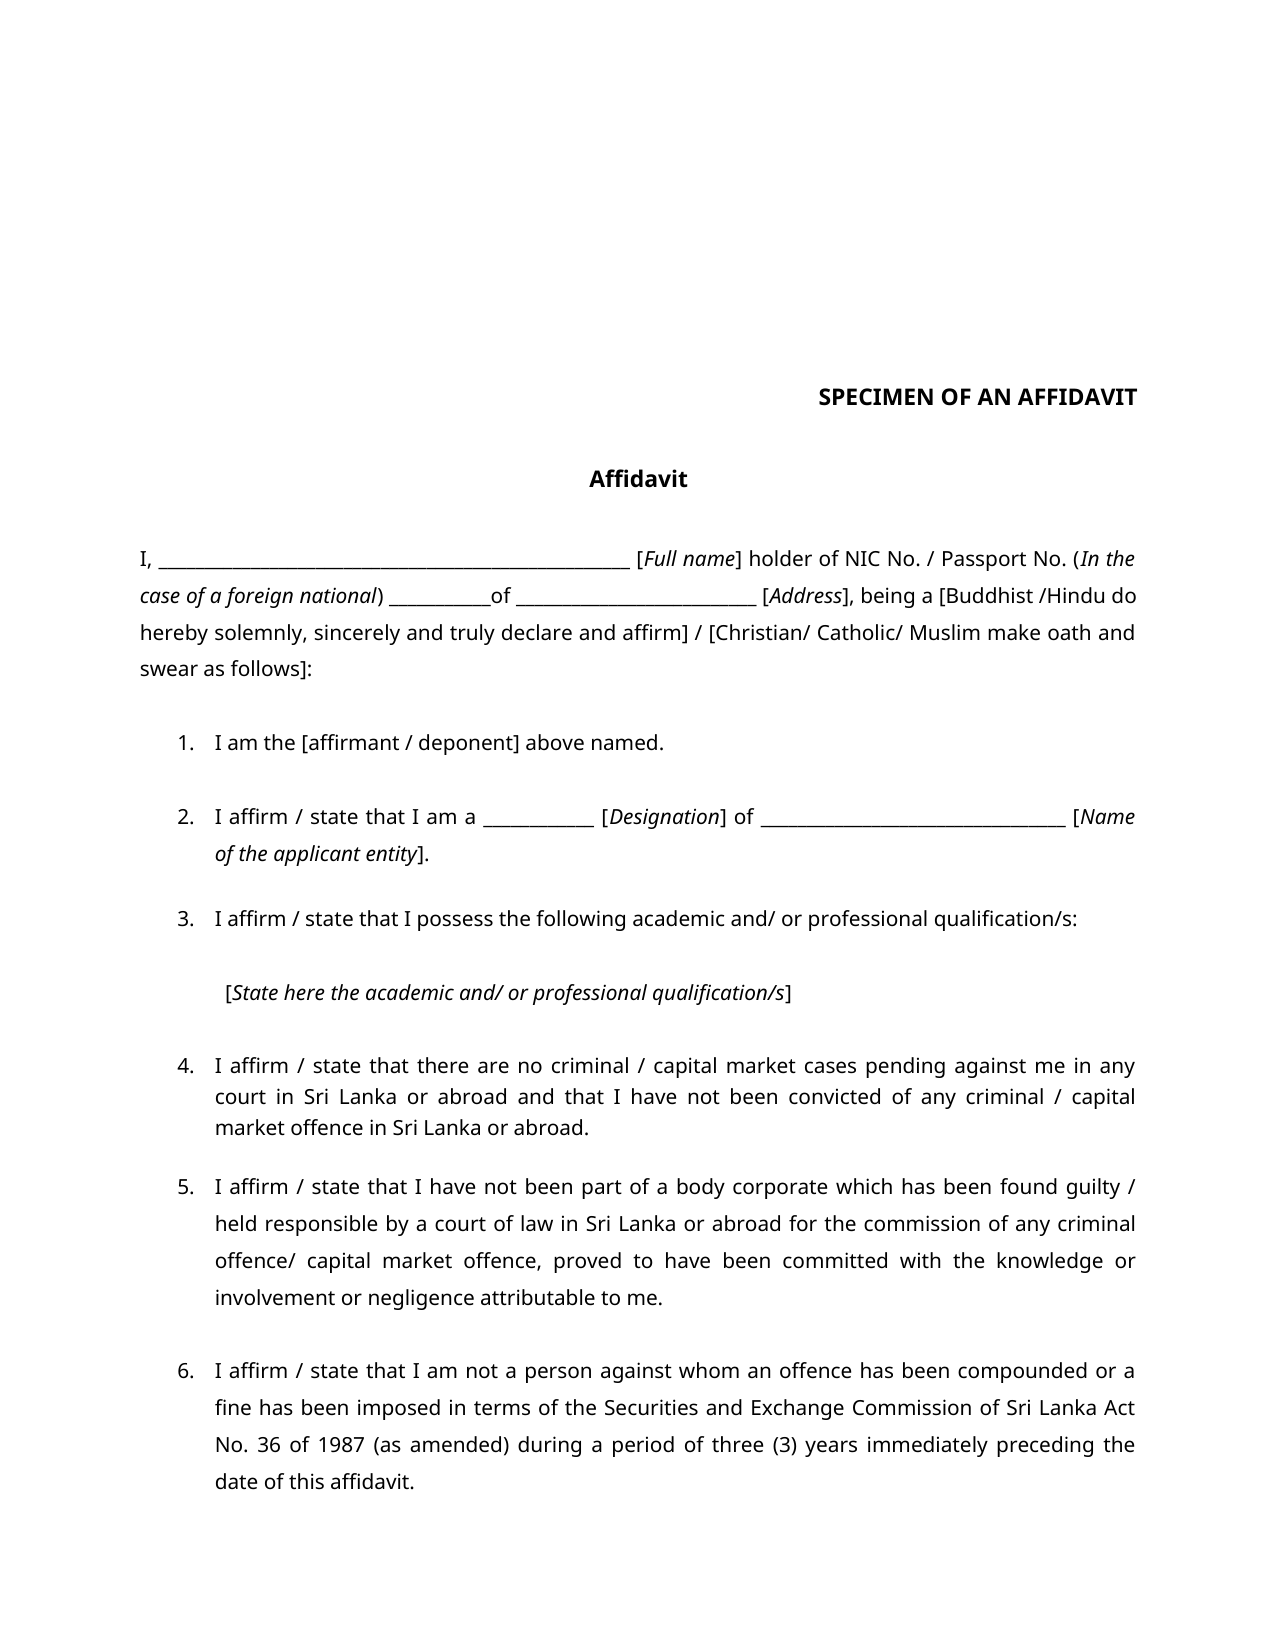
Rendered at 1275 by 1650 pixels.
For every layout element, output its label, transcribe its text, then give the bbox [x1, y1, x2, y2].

list I affirm / state that there are no criminal / capital market cases pending against me in any court in Sri Lanka or abroad and that I have not been convicted of any criminal / capital market offence in Sri Lanka or abroad. [177, 1052, 1137, 1141]
list I am the [affirmant / deponent] above named. [177, 728, 1137, 757]
list I affirm / state that I have not been part of a body corporate which has been found guilty / held responsible by a court of law in Sri Lanka or abroad for the commission of any criminal offence/ capital market offence, proved to have been committed with the knowledge or involvement or negligence attributable to me. [177, 1172, 1137, 1311]
list [State here the academic and/ or professional qualification/s] [225, 978, 1137, 1006]
list I affirm / state that I am a ____________ [Designation] of _________________________________ [Name of the applicant entity]. [177, 802, 1137, 867]
list I affirm / state that I am not a person against whom an offence has been compounded or a fine has been imposed in terms of the Securities and Exchange Commission of Sri Lanka Act No. 36 of 1987 (as amended) during a period of three (3) years immediately preceding the date of this affidavit. [177, 1356, 1137, 1495]
text I, ___________________________________________________ [Full name] holder of NIC No. / Passport No. (In the case of a foreign national) ___________of __________________________ [Address], being a [Buddhist /Hindu do hereby solemnly, sincerely and truly declare and affirm] / [Christian/ Catholic/ Muslim make oath and swear as follows]: [139, 544, 1137, 683]
text Affidavit [139, 463, 1137, 494]
text SPECIMEN OF AN AFFIDAVIT [139, 381, 1137, 413]
list I affirm / state that I possess the following academic and/ or professional qualification/s: [177, 904, 1137, 933]
